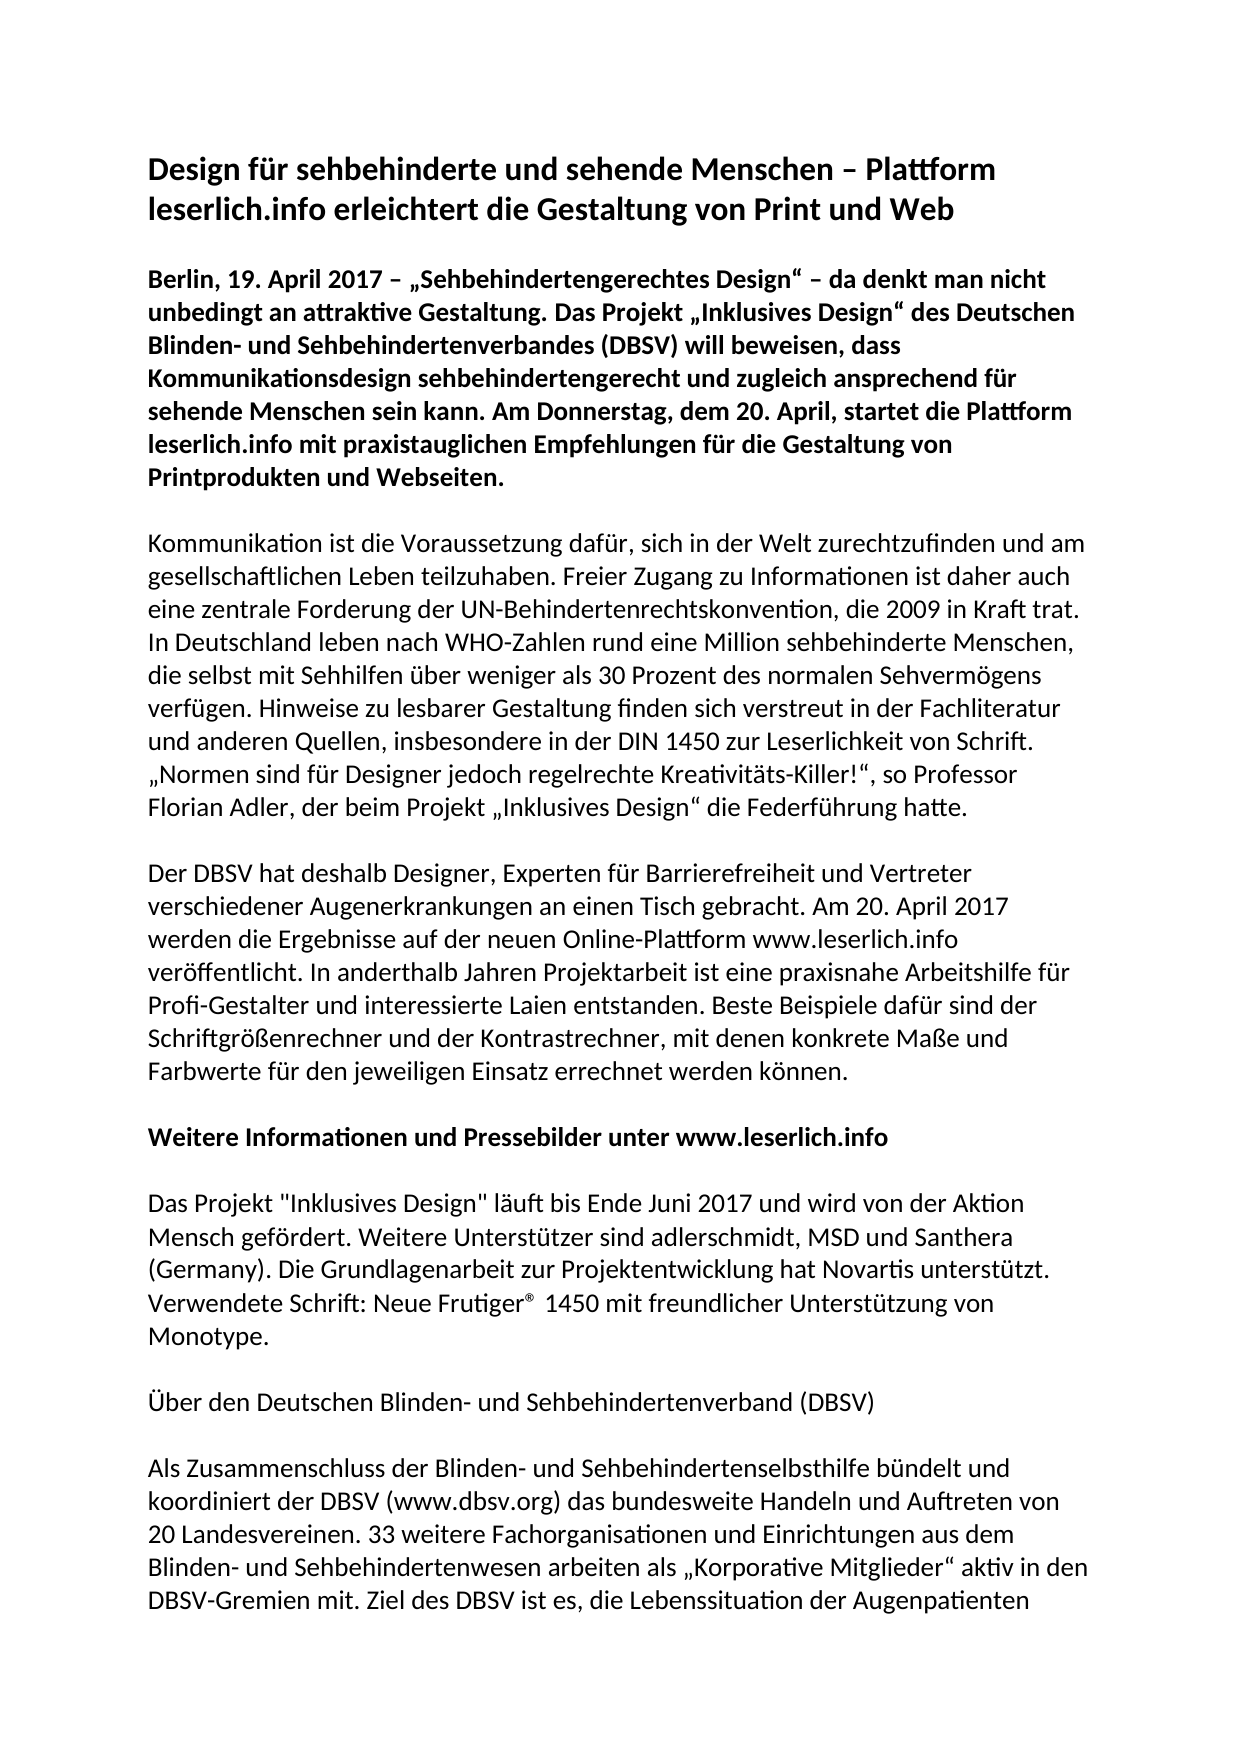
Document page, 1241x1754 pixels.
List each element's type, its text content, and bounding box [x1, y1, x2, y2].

text Weitere Informationen und Pressebilder unter www.leserlich.info [148, 1121, 1093, 1154]
text Über den Deutschen Blinden- und Sehbehindertenverband (DBSV) [148, 1385, 1093, 1418]
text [148, 1451, 1093, 1616]
text Das Projekt "Inklusives Design" läuft bis Ende Juni 2017 und wird von der Aktion Mensch gefördert. Weitere Unterstützer sind adlerschmidt, MSD und Santhera (Germany). Die Grundlagenarbeit zur Projektentwicklung hat Novartis unterstützt. Verwendete Schrift: Neue Frutiger® 1450 mit freundlicher Unterstützung von Monotype. [148, 1187, 1093, 1352]
text Design für sehbehinderte und sehende Menschen – Plattform leserlich.info erleichtert die Gestaltung von Print und Web [148, 148, 1093, 229]
text Kommunikation ist die Voraussetzung dafür, sich in der Welt zurechtzufinden und am gesellschaftlichen Leben teilzuhaben. Freier Zugang zu Informationen ist daher auch eine zentrale Forderung der UN-Behindertenrechtskonvention, die 2009 in Kraft trat. In Deutschland leben nach WHO-Zahlen rund eine Million sehbehinderte Menschen, die selbst mit Sehhilfen über weniger als 30 Prozent des normalen Sehvermögens verfügen. Hinweise zu lesbarer Gestaltung finden sich verstreut in der Fachliteratur und anderen Quellen, insbesondere in der DIN 1450 zur Leserlichkeit von Schrift. „Normen sind für Designer jedoch regelrechte Kreativitäts-Killer!“, so Professor Florian Adler, der beim Projekt „Inklusives Design“ die Federführung hatte. [148, 526, 1093, 823]
text Berlin, 19. April 2017 – „Sehbehindertengerechtes Design“ – da denkt man nicht unbedingt an attraktive Gestaltung. Das Projekt „Inklusives Design“ des Deutschen Blinden- und Sehbehindertenverbandes (DBSV) will beweisen, dass Kommunikationsdesign sehbehindertengerecht und zugleich ansprechend für sehende Menschen sein kann. Am Donnerstag, dem 20. April, startet die Plattform leserlich.info mit praxistauglichen Empfehlungen für die Gestaltung von Printprodukten und Webseiten. [148, 262, 1093, 493]
text Der DBSV hat deshalb Designer, Experten für Barrierefreiheit und Vertreter verschiedener Augenerkrankungen an einen Tisch gebracht. Am 20. April 2017 werden die Ergebnisse auf der neuen Online-Plattform www.leserlich.info veröffentlicht. In anderthalb Jahren Projektarbeit ist eine praxisnahe Arbeitshilfe für Profi-Gestalter und interessierte Laien entstanden. Beste Beispiele dafür sind der Schriftgrößenrechner und der Kontrastrechner, mit denen konkrete Maße und Farbwerte für den jeweiligen Einsatz errechnet werden können. [148, 856, 1093, 1088]
